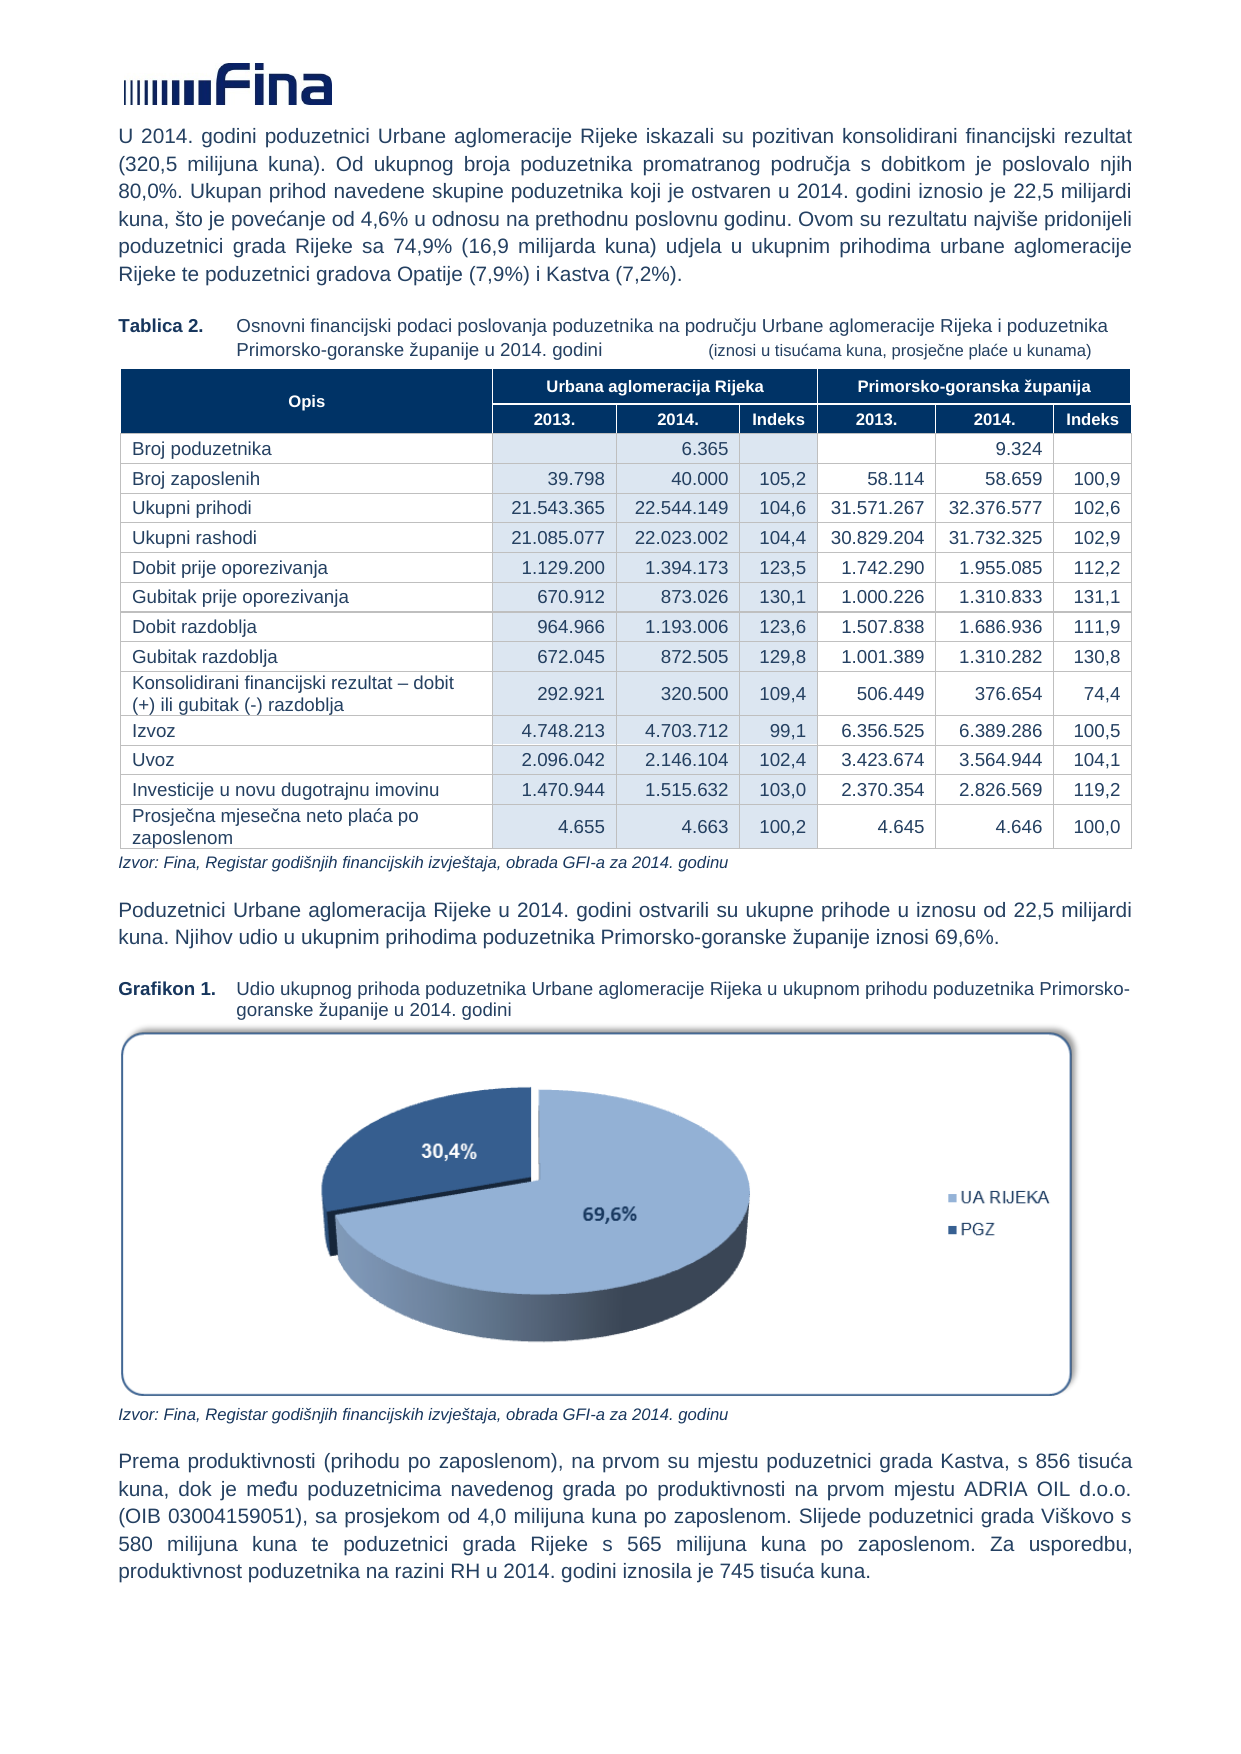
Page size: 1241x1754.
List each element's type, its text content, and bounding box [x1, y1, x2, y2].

table_cell 1.000.226 [818, 583, 935, 611]
table_cell 111,9 [1054, 613, 1131, 641]
table_cell 31.732.325 [936, 523, 1053, 552]
table_cell 4.748.213 [493, 716, 616, 744]
table_header Urbana aglomeracija Rijeka [493, 369, 817, 403]
table_cell 58.114 [818, 464, 935, 493]
table_cell Investicije u novu dugotrajnu imovinu [121, 775, 492, 804]
table_cell Gubitak razdoblja [121, 642, 492, 671]
table_cell Izvoz [121, 716, 492, 744]
table_cell Ukupni rashodi [121, 523, 492, 552]
table_cell Prosječna mjesečna neto plaća po zaposlenom [121, 805, 492, 848]
table_cell 100,0 [1054, 805, 1131, 848]
picture [118, 1020, 1084, 1399]
table_cell 320.500 [617, 672, 739, 715]
table_cell 670.912 [493, 583, 616, 611]
table_cell 109,4 [740, 672, 817, 715]
table_cell 292.921 [493, 672, 616, 715]
table_cell 74,4 [1054, 672, 1131, 715]
table_cell 1.470.944 [493, 775, 616, 804]
table_cell Dobit prije oporezivanja [121, 553, 492, 582]
table_cell 99,1 [740, 716, 817, 744]
table_cell 131,1 [1054, 583, 1131, 611]
table_cell 2014. [936, 405, 1053, 433]
table_cell 58.659 [936, 464, 1053, 493]
table_cell 100,2 [740, 805, 817, 848]
table_cell 964.966 [493, 613, 616, 641]
table_cell 1.394.173 [617, 553, 739, 582]
table_cell 1.686.936 [936, 613, 1053, 641]
table_cell 6.356.525 [818, 716, 935, 744]
table_cell 123,6 [740, 613, 817, 641]
table_cell Broj poduzetnika [121, 434, 492, 463]
table_cell Indeks [740, 405, 817, 433]
table_cell 2013. [818, 405, 935, 433]
table_cell 123,5 [740, 553, 817, 582]
table_cell 32.376.577 [936, 494, 1053, 522]
table_cell Uvoz [121, 746, 492, 774]
table_header Primorsko-goranska županija [818, 369, 1130, 403]
text Grafikon 1. Udio ukupnog prihoda poduzetnika Urbane aglomeracije Rijeka u ukupnom prihodu poduzetnika Primorsko-goranske županije u 2014. godini [118, 977, 1134, 1021]
table_cell 506.449 [818, 672, 935, 715]
table_cell 4.655 [493, 805, 616, 848]
table_cell 22.023.002 [617, 523, 739, 552]
text Izvor: Fina, Registar godišnjih financijskih izvještaja, obrada GFI-a za 2014. godinu [118, 1405, 1134, 1424]
table_cell 130,8 [1054, 642, 1131, 671]
table_cell 6.389.286 [936, 716, 1053, 744]
table_cell 102,9 [1054, 523, 1131, 552]
table_cell 2014. [617, 405, 739, 433]
table_cell Konsolidirani financijski rezultat – dobit (+) ili gubitak (-) razdoblja [121, 672, 492, 715]
table_cell 21.085.077 [493, 523, 616, 552]
text Tablica 2. Osnovni financijski podaci poslovanja poduzetnika na području Urbane aglomeracije Rijeka i poduzetnika Primorsko-goranske županije u 2014. godini (iznosi u tisućama kuna, prosječne plaće u kunama) [118, 314, 1134, 361]
table_cell 1.515.632 [617, 775, 739, 804]
table_cell 672.045 [493, 642, 616, 671]
table_cell 102,4 [740, 746, 817, 774]
table_cell 1.001.389 [818, 642, 935, 671]
table_cell Broj zaposlenih [121, 464, 492, 493]
table_cell 2013. [493, 405, 616, 433]
table_cell 1.310.282 [936, 642, 1053, 671]
table_cell 100,9 [1054, 464, 1131, 493]
text Prema produktivnosti (prihodu po zaposlenom), na prvom su mjestu poduzetnici grada Kastva, s 856 tisuća kuna, dok je među poduzetnicima navedenog grada po produktivnosti na prvom mjestu ADRIA OIL d.o.o. (OIB 03004159051), sa prosjekom od 4,0 milijuna kuna po zaposlenom. Slijede poduzetnici grada Viškovo s 580 milijuna kuna te poduzetnici grada Rijeke s 565 milijuna kuna po zaposlenom. Za usporedbu, produktivnost poduzetnika na razini RH u 2014. godini iznosila je 745 tisuća kuna. [118, 1449, 1134, 1583]
table_cell 2.826.569 [936, 775, 1053, 804]
table_cell 6.365 [617, 434, 739, 463]
picture [124, 63, 332, 105]
table_cell 4.645 [818, 805, 935, 848]
table_cell 22.544.149 [617, 494, 739, 522]
table_cell 102,6 [1054, 494, 1131, 522]
table_cell [1054, 434, 1131, 463]
table_cell 39.798 [493, 464, 616, 493]
table_cell 104,1 [1054, 746, 1131, 774]
table_cell 376.654 [936, 672, 1053, 715]
table_cell 30.829.204 [818, 523, 935, 552]
table_header Opis [121, 369, 492, 433]
table_cell 3.564.944 [936, 746, 1053, 774]
table_cell 130,1 [740, 583, 817, 611]
table_cell 2.370.354 [818, 775, 935, 804]
table_cell Dobit razdoblja [121, 613, 492, 641]
table_cell Gubitak prije oporezivanja [121, 583, 492, 611]
text Izvor: Fina, Registar godišnjih financijskih izvještaja, obrada GFI-a za 2014. godinu [118, 853, 1134, 872]
table_cell 1.310.833 [936, 583, 1053, 611]
table_cell 40.000 [617, 464, 739, 493]
text U 2014. godini poduzetnici Urbane aglomeracije Rijeke iskazali su pozitivan konsolidirani financijski rezultat (320,5 milijuna kuna). Od ukupnog broja poduzetnika promatranog područja s dobitkom je poslovalo njih 80,0%. Ukupan prihod navedene skupine poduzetnika koji je ostvaren u 2014. godini iznosio je 22,5 milijardi kuna, što je povećanje od 4,6% u odnosu na prethodnu poslovnu godinu. Ovom su rezultatu najviše pridonijeli poduzetnici grada Rijeke sa 74,9% (16,9 milijarda kuna) udjela u ukupnim prihodima urbane aglomeracije Rijeke te poduzetnici gradova Opatije (7,9%) i Kastva (7,2%). [118, 124, 1134, 286]
text Poduzetnici Urbane aglomeracija Rijeke u 2014. godini ostvarili su ukupne prihode u iznosu od 22,5 milijardi kuna. Njihov udio u ukupnim prihodima poduzetnika Primorsko-goranske županije iznosi 69,6%. [118, 897, 1134, 949]
table_cell 1.129.200 [493, 553, 616, 582]
table_cell 21.543.365 [493, 494, 616, 522]
table_cell [740, 434, 817, 463]
table_cell 9.324 [936, 434, 1053, 463]
table_cell 112,2 [1054, 553, 1131, 582]
table_cell Indeks [1054, 405, 1131, 433]
table_cell 104,6 [740, 494, 817, 522]
table_cell 1.507.838 [818, 613, 935, 641]
table_cell 2.096.042 [493, 746, 616, 774]
table_cell 4.646 [936, 805, 1053, 848]
table_cell 31.571.267 [818, 494, 935, 522]
table_cell 873.026 [617, 583, 739, 611]
table_cell 3.423.674 [818, 746, 935, 774]
table_cell 4.663 [617, 805, 739, 848]
table_cell 105,2 [740, 464, 817, 493]
table_cell 2.146.104 [617, 746, 739, 774]
table_cell 129,8 [740, 642, 817, 671]
table_cell 119,2 [1054, 775, 1131, 804]
table_cell 104,4 [740, 523, 817, 552]
table_cell 103,0 [740, 775, 817, 804]
table_cell 1.742.290 [818, 553, 935, 582]
table_cell [818, 434, 935, 463]
table_cell Ukupni prihodi [121, 494, 492, 522]
table_cell 1.955.085 [936, 553, 1053, 582]
table_cell 100,5 [1054, 716, 1131, 744]
table_cell [493, 434, 616, 463]
table_cell 872.505 [617, 642, 739, 671]
table_cell 1.193.006 [617, 613, 739, 641]
table_cell 4.703.712 [617, 716, 739, 744]
